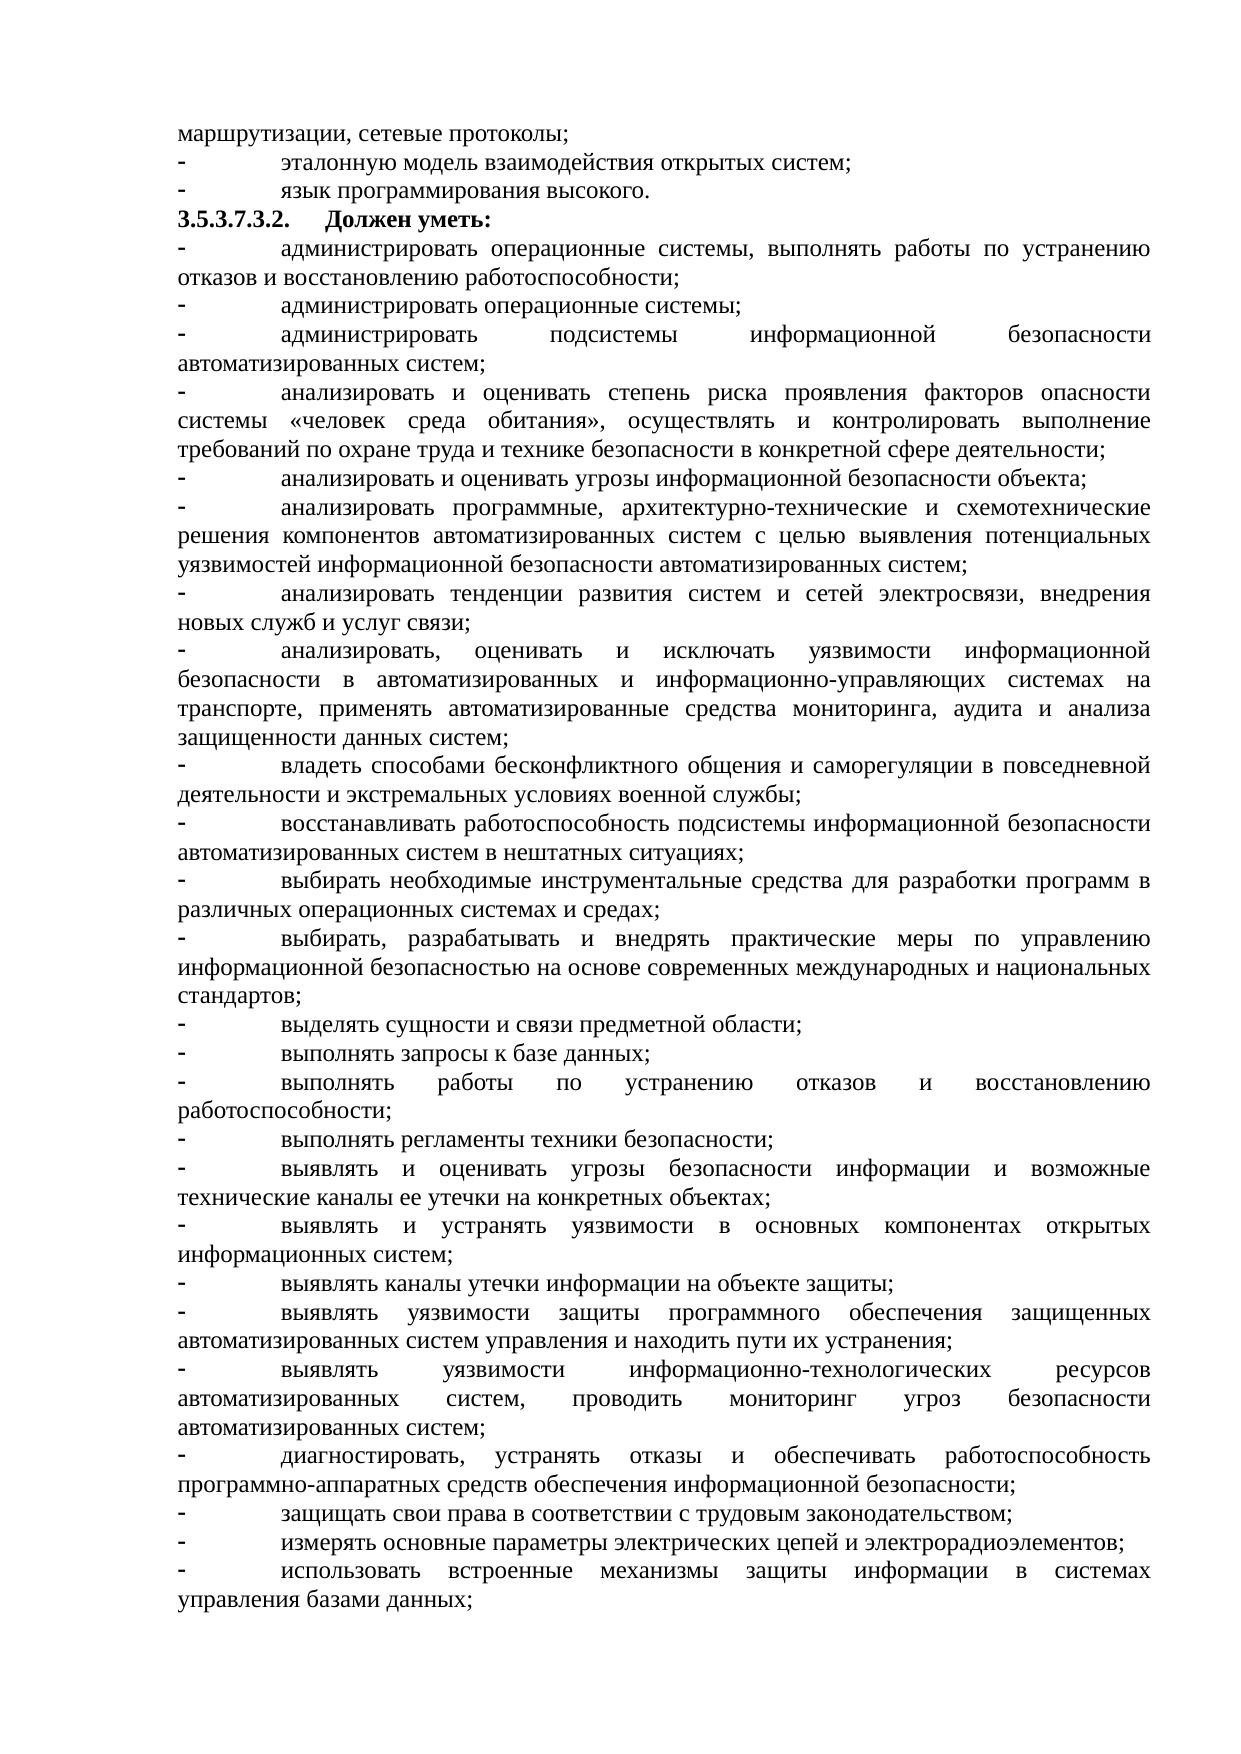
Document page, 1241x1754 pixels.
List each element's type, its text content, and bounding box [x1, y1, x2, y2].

list выявлять и устранять уязвимости в основных компонентах открытых информационных систем; [177, 1211, 1152, 1268]
list анализировать и оценивать угрозы информационной безопасности объекта; [177, 463, 1152, 492]
list выбирать, разрабатывать и внедрять практические меры по управлению информационной безопасностью на основе современных международных и национальных стандартов; [177, 923, 1152, 1009]
list выполнять запросы к базе данных; [177, 1038, 1152, 1067]
list выявлять уязвимости защиты программного обеспечения защищенных автоматизированных систем управления и находить пути их устранения; [177, 1297, 1152, 1354]
list защищать свои права в соответствии с трудовым законодательством; [177, 1498, 1152, 1527]
list Должен уметь: [177, 204, 1152, 233]
list диагностировать, устранять отказы и обеспечивать работоспособность программно-аппаратных средств обеспечения информационной безопасности; [177, 1441, 1152, 1498]
list анализировать программные, архитектурно-технические и схемотехнические решения компонентов автоматизированных систем с целью выявления потенциальных уязвимостей информационной безопасности автоматизированных систем; [177, 492, 1152, 578]
list восстанавливать работоспособность подсистемы информационной безопасности автоматизированных систем в нештатных ситуациях; [177, 808, 1152, 866]
list выполнять работы по устранению отказов и восстановлению работоспособности; [177, 1067, 1152, 1124]
list язык программирования высокого. [177, 176, 1152, 204]
list эталонную модель взаимодействия открытых систем; [177, 147, 1152, 176]
list выявлять уязвимости информационно-технологических ресурсов автоматизированных систем, проводить мониторинг угроз безопасности автоматизированных систем; [177, 1354, 1152, 1441]
list выделять сущности и связи предметной области; [177, 1009, 1152, 1038]
list выявлять каналы утечки информации на объекте защиты; [177, 1268, 1152, 1297]
list администрировать операционные системы; [177, 291, 1152, 319]
list анализировать, оценивать и исключать уязвимости информационной безопасности в автоматизированных и информационно-управляющих системах на транспорте, применять автоматизированные средства мониторинга, аудита и анализа защищенности данных систем; [177, 636, 1152, 751]
list администрировать подсистемы информационной безопасности автоматизированных систем; [177, 319, 1152, 377]
list выявлять и оценивать угрозы безопасности информации и возможные технические каналы ее утечки на конкретных объектах; [177, 1153, 1152, 1211]
list использовать встроенные механизмы защиты информации в системах управления базами данных; [177, 1556, 1152, 1613]
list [177, 118, 1152, 147]
list измерять основные параметры электрических цепей и электрорадиоэлементов; [177, 1527, 1152, 1556]
list выполнять регламенты техники безопасности; [177, 1124, 1152, 1153]
list владеть способами бесконфликтного общения и саморегуляции в повседневной деятельности и экстремальных условиях военной службы; [177, 751, 1152, 808]
list выбирать необходимые инструментальные средства для разработки программ в различных операционных системах и средах; [177, 866, 1152, 923]
list администрировать операционные системы, выполнять работы по устранению отказов и восстановлению работоспособности; [177, 233, 1152, 291]
list анализировать тенденции развития систем и сетей электросвязи, внедрения новых служб и услуг связи; [177, 578, 1152, 636]
list анализировать и оценивать степень риска проявления факторов опасности системы «человек среда обитания», осуществлять и контролировать выполнение требований по охране труда и технике безопасности в конкретной сфере деятельности; [177, 377, 1152, 463]
